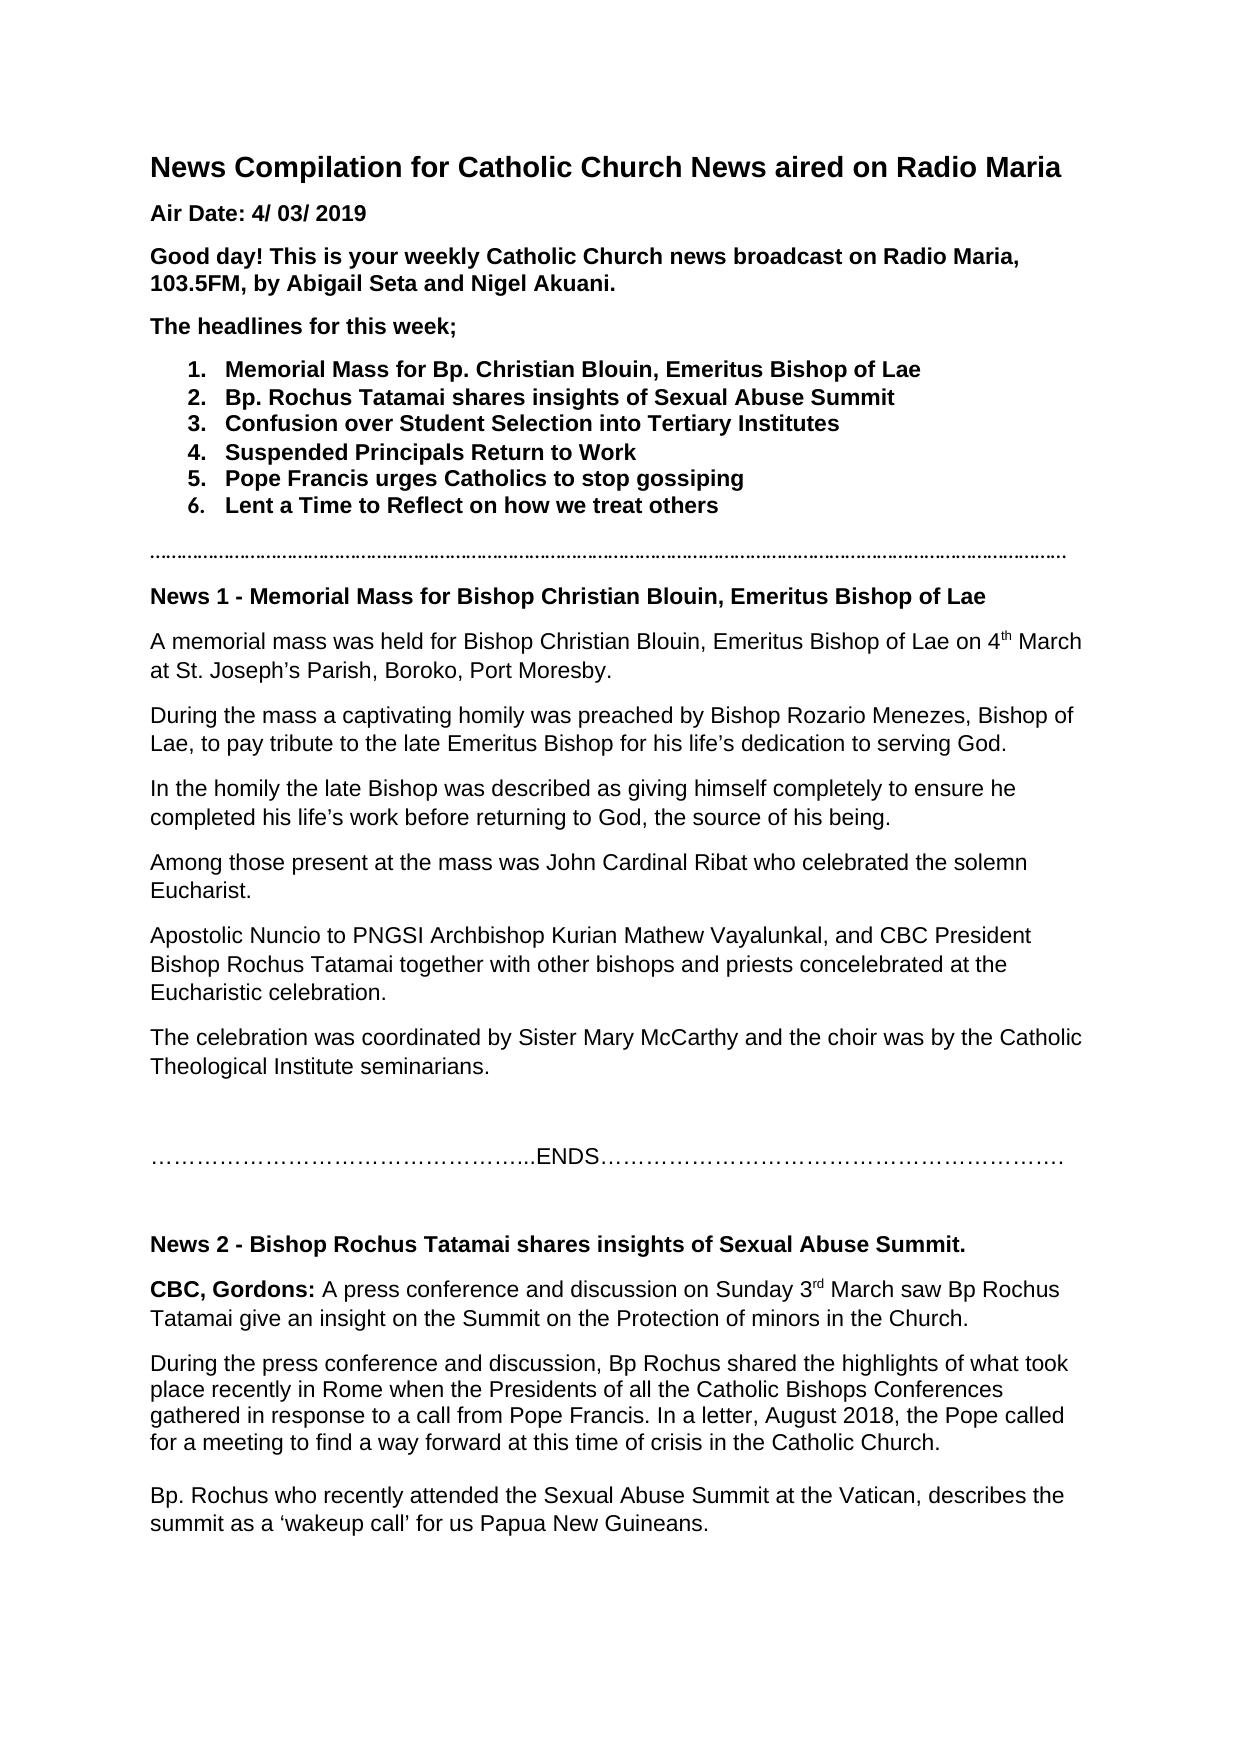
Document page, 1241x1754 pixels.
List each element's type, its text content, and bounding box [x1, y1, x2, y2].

list Bp. Rochus Tatamai shares insights of Sexual Abuse Summit [187, 384, 1090, 410]
text Among those present at the mass was John Cardinal Ribat who celebrated the solemn Eucharist. [150, 849, 1090, 904]
text During the press conference and discussion, Bp Rochus shared the highlights of what took place recently in Rome when the Presidents of all the Catholic Bishops Conferences gathered in response to a call from Pope Francis. In a letter, August 2018, the Pope called for a meeting to find a way forward at this time of crisis in the Catholic Church. [150, 1350, 1090, 1455]
list Confusion over Student Selection into Tertiary Institutes [187, 410, 1090, 437]
text News 2 - Bishop Rochus Tatamai shares insights of Sexual Abuse Summit. [150, 1231, 1090, 1257]
text Good day! This is your weekly Catholic Church news broadcast on Radio Maria, 103.5FM, by Abigail Seta and Nigel Akuani. [150, 243, 1090, 296]
text The headlines for this week; [150, 313, 1090, 339]
text Bp. Rochus who recently attended the Sexual Abuse Summit at the Vatican, describes the summit as a ‘wakeup call’ for us Papua New Guineans. [150, 1482, 1090, 1536]
text The celebration was coordinated by Sister Mary McCarthy and the choir was by the Catholic Theological Institute seminarians. [150, 1024, 1090, 1079]
text In the homily the late Bishop was described as giving himself completely to ensure he completed his life’s work before returning to God, the source of his being. [150, 775, 1090, 830]
text During the mass a captivating homily was preached by Bishop Rozario Menezes, Bishop of Lae, to pay tribute to the late Emeritus Bishop for his life’s dedication to serving God. [150, 702, 1090, 757]
list Lent a Time to Reflect on how we treat others [187, 492, 1090, 519]
text …………………………………………...ENDS……………………………………………………. [150, 1143, 1090, 1169]
text News Compilation for Catholic Church News aired on Radio Maria [150, 150, 1090, 183]
text Air Date: 4/ 03/ 2019 [150, 200, 1090, 227]
text CBC, Gordons: A press conference and discussion on Sunday 3rd March saw Bp Rochus Tatamai give an insight on the Summit on the Protection of minors in the Church. [150, 1276, 1090, 1331]
text ………………………………………………………………………………………………………………………………………………………… [150, 536, 1090, 564]
list Memorial Mass for Bp. Christian Blouin, Emeritus Bishop of Lae [187, 356, 1090, 382]
text Apostolic Nuncio to PNGSI Archbishop Kurian Mathew Vayalunkal, and CBC President Bishop Rochus Tatamai together with other bishops and priests concelebrated at the Eucharistic celebration. [150, 922, 1090, 1006]
text A memorial mass was held for Bishop Christian Blouin, Emeritus Bishop of Lae on 4th March at St. Joseph’s Parish, Boroko, Port Moresby. [150, 628, 1090, 683]
list Suspended Principals Return to Work [187, 439, 1090, 465]
text News 1 - Memorial Mass for Bishop Christian Blouin, Emeritus Bishop of Lae [150, 583, 1090, 609]
list Pope Francis urges Catholics to stop gossiping [187, 465, 1090, 492]
